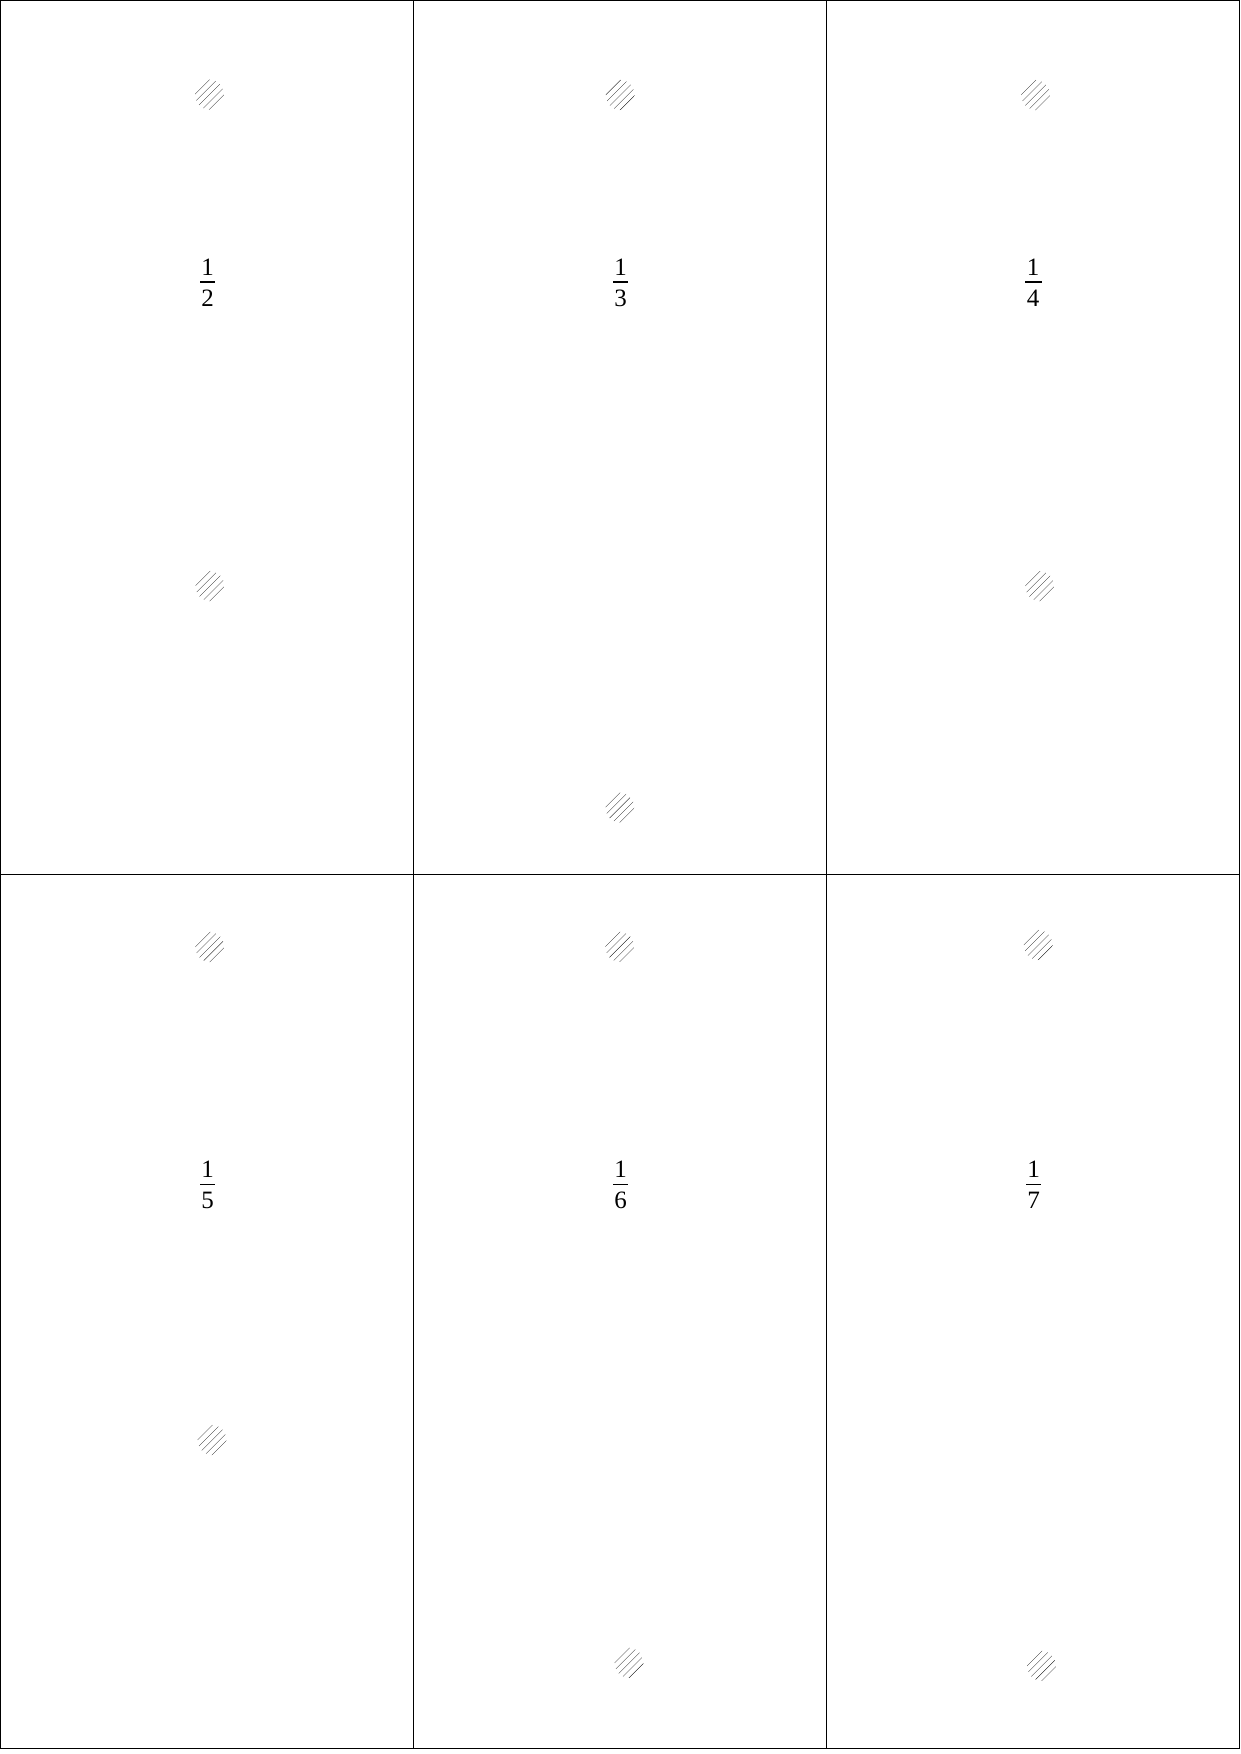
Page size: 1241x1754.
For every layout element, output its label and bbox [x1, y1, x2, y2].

table_cell [414, 875, 826, 1748]
table_header [827, 1, 1239, 874]
table_header [414, 1, 826, 874]
table_cell [827, 875, 1239, 1748]
table_header [1, 1, 413, 874]
table_cell [1, 875, 413, 1748]
